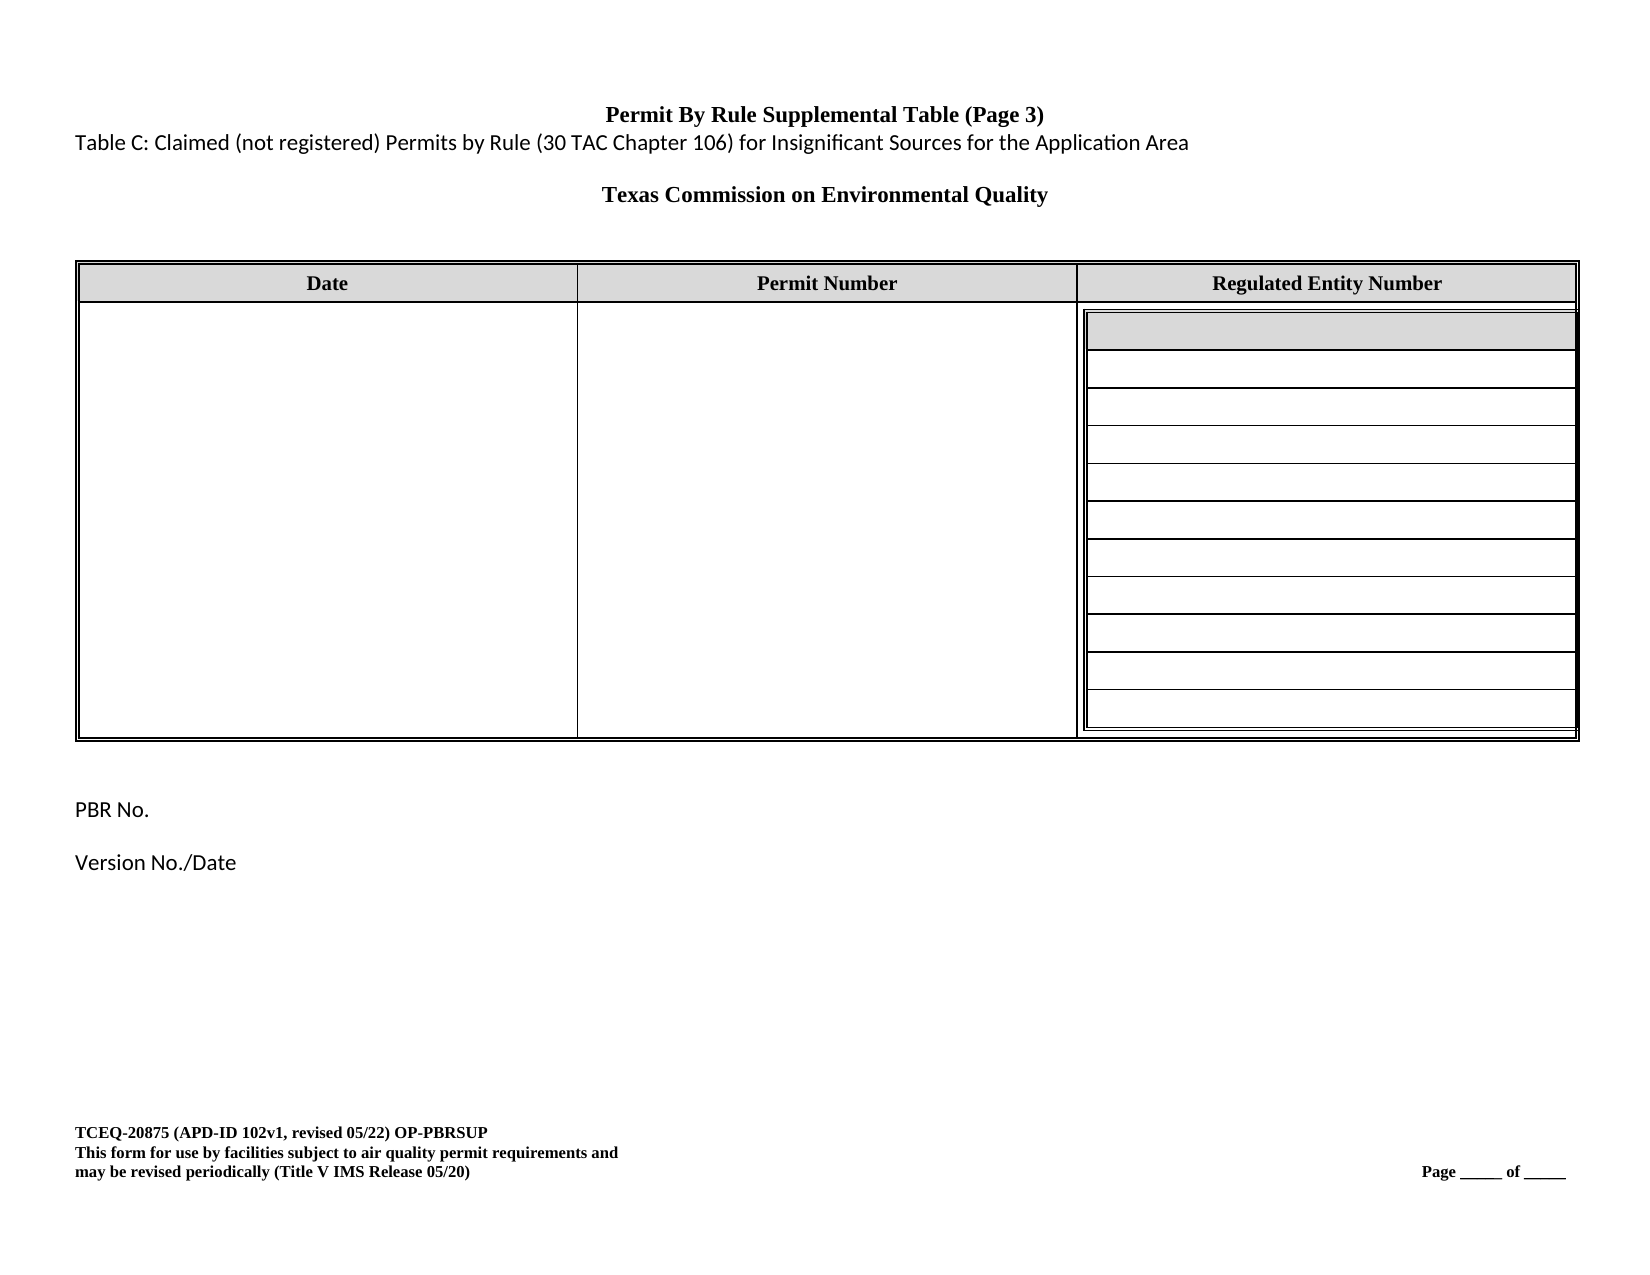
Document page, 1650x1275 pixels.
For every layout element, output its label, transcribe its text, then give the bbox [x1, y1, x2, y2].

table_cell [80, 303, 577, 737]
table_header PBR No. [1088, 313, 1575, 349]
table_cell [1088, 653, 1575, 689]
table_cell [1088, 426, 1575, 462]
table_cell [1078, 303, 1575, 737]
table_cell [1088, 502, 1575, 538]
table_header Regulated Entity Number [1078, 265, 1575, 301]
text Permit By Rule Supplemental Table (Page 3) [75, 101, 1575, 128]
table_cell [1088, 690, 1575, 726]
table_cell [578, 303, 1076, 737]
table_cell [1088, 389, 1575, 425]
text Texas Commission on Environmental Quality [75, 181, 1575, 207]
table_cell [1088, 540, 1575, 576]
table_cell [1088, 615, 1575, 651]
table_header Date [80, 265, 577, 301]
table_cell [1088, 464, 1575, 500]
table_cell [1088, 577, 1575, 613]
table_header Permit Number [578, 265, 1076, 301]
table_cell [1088, 351, 1575, 387]
